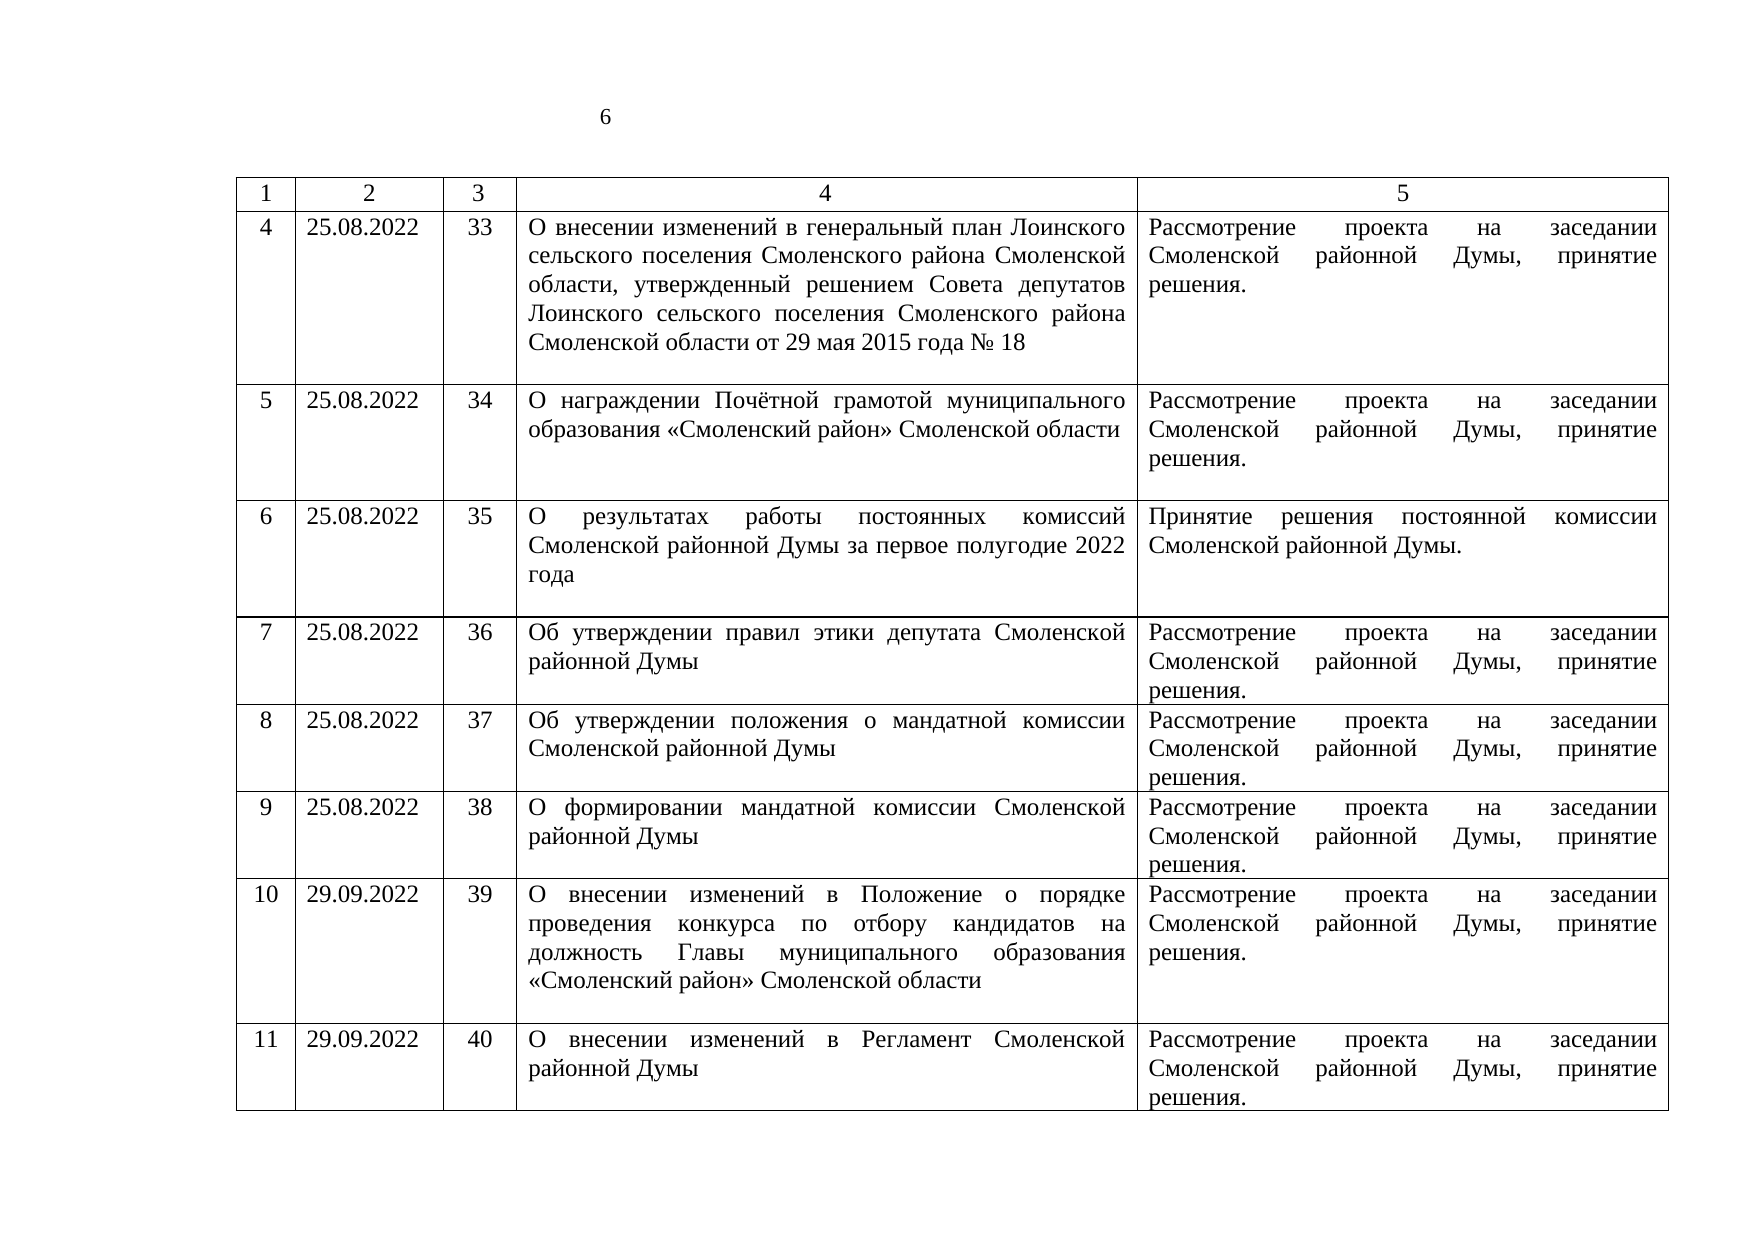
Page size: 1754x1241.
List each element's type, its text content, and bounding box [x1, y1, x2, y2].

table_cell 11 [237, 1024, 295, 1110]
table_cell О внесении изменений в Положение о порядке проведения конкурса по отбору кандидатов на должность Главы муниципального образования «Смоленский район» Смоленской области [517, 879, 1137, 1023]
table_cell О награждении Почётной грамотой муниципального образования «Смоленский район» Смоленской области [517, 385, 1137, 500]
table_cell 9 [237, 792, 295, 878]
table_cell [1138, 212, 1668, 384]
table_cell О результатах работы постоянных комиссий Смоленской районной Думы за первое полугодие 2022 года [517, 501, 1137, 616]
table_cell О внесении изменений в генеральный план Лоинского сельского поселения Смоленского района Смоленской области, утвержденный решением Совета депутатов Лоинского сельского поселения Смоленского района Смоленской области от 29 мая 2015 года № 18 [517, 212, 1137, 384]
table_cell 5 [237, 385, 295, 500]
table_header 5 [1138, 178, 1668, 211]
table_cell 6 [237, 501, 295, 616]
table_cell 37 [444, 705, 516, 791]
table_cell 25.08.2022 [296, 705, 443, 791]
table_cell О внесении изменений в Регламент Смоленской районной Думы [517, 1024, 1137, 1110]
table_cell 8 [237, 705, 295, 791]
table_cell 35 [444, 501, 516, 616]
table_cell 25.08.2022 [296, 792, 443, 878]
table_cell 34 [444, 385, 516, 500]
table_cell 29.09.2022 [296, 879, 443, 1023]
table_cell 29.09.2022 [296, 1024, 443, 1110]
table_cell О формировании мандатной комиссии Смоленской районной Думы [517, 792, 1137, 878]
table_cell 25.08.2022 [296, 212, 443, 384]
table_cell 36 [444, 618, 516, 704]
table_header 2 [296, 178, 443, 211]
table_cell Рассмотрение проекта на заседании Смоленской районной Думы, принятие решения. [1138, 792, 1668, 878]
table_cell 25.08.2022 [296, 618, 443, 704]
table_header 1 [237, 178, 295, 211]
table_header 4 [517, 178, 1137, 211]
table_cell 4 [237, 212, 295, 384]
table_cell 25.08.2022 [296, 385, 443, 500]
table_cell Об утверждении правил этики депутата Смоленской районной Думы [517, 618, 1137, 704]
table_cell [1138, 879, 1668, 1023]
table_cell Рассмотрение проекта на заседании Смоленской районной Думы, принятие решения. [1138, 618, 1668, 704]
table_cell Об утверждении положения о мандатной комиссии Смоленской районной Думы [517, 705, 1137, 791]
table_cell 33 [444, 212, 516, 384]
table_cell Принятие решения постоянной комиссии Смоленской районной Думы. [1138, 501, 1668, 616]
table_cell 40 [444, 1024, 516, 1110]
table_cell Рассмотрение проекта на заседании Смоленской районной Думы, принятие решения. [1138, 705, 1668, 791]
table_cell 39 [444, 879, 516, 1023]
table_header 3 [444, 178, 516, 211]
table_cell 10 [237, 879, 295, 1023]
table_cell 38 [444, 792, 516, 878]
table_cell 7 [237, 618, 295, 704]
table_cell 25.08.2022 [296, 501, 443, 616]
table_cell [1138, 1024, 1668, 1110]
table_cell Рассмотрение проекта на заседании Смоленской районной Думы, принятие решения. [1138, 385, 1668, 500]
